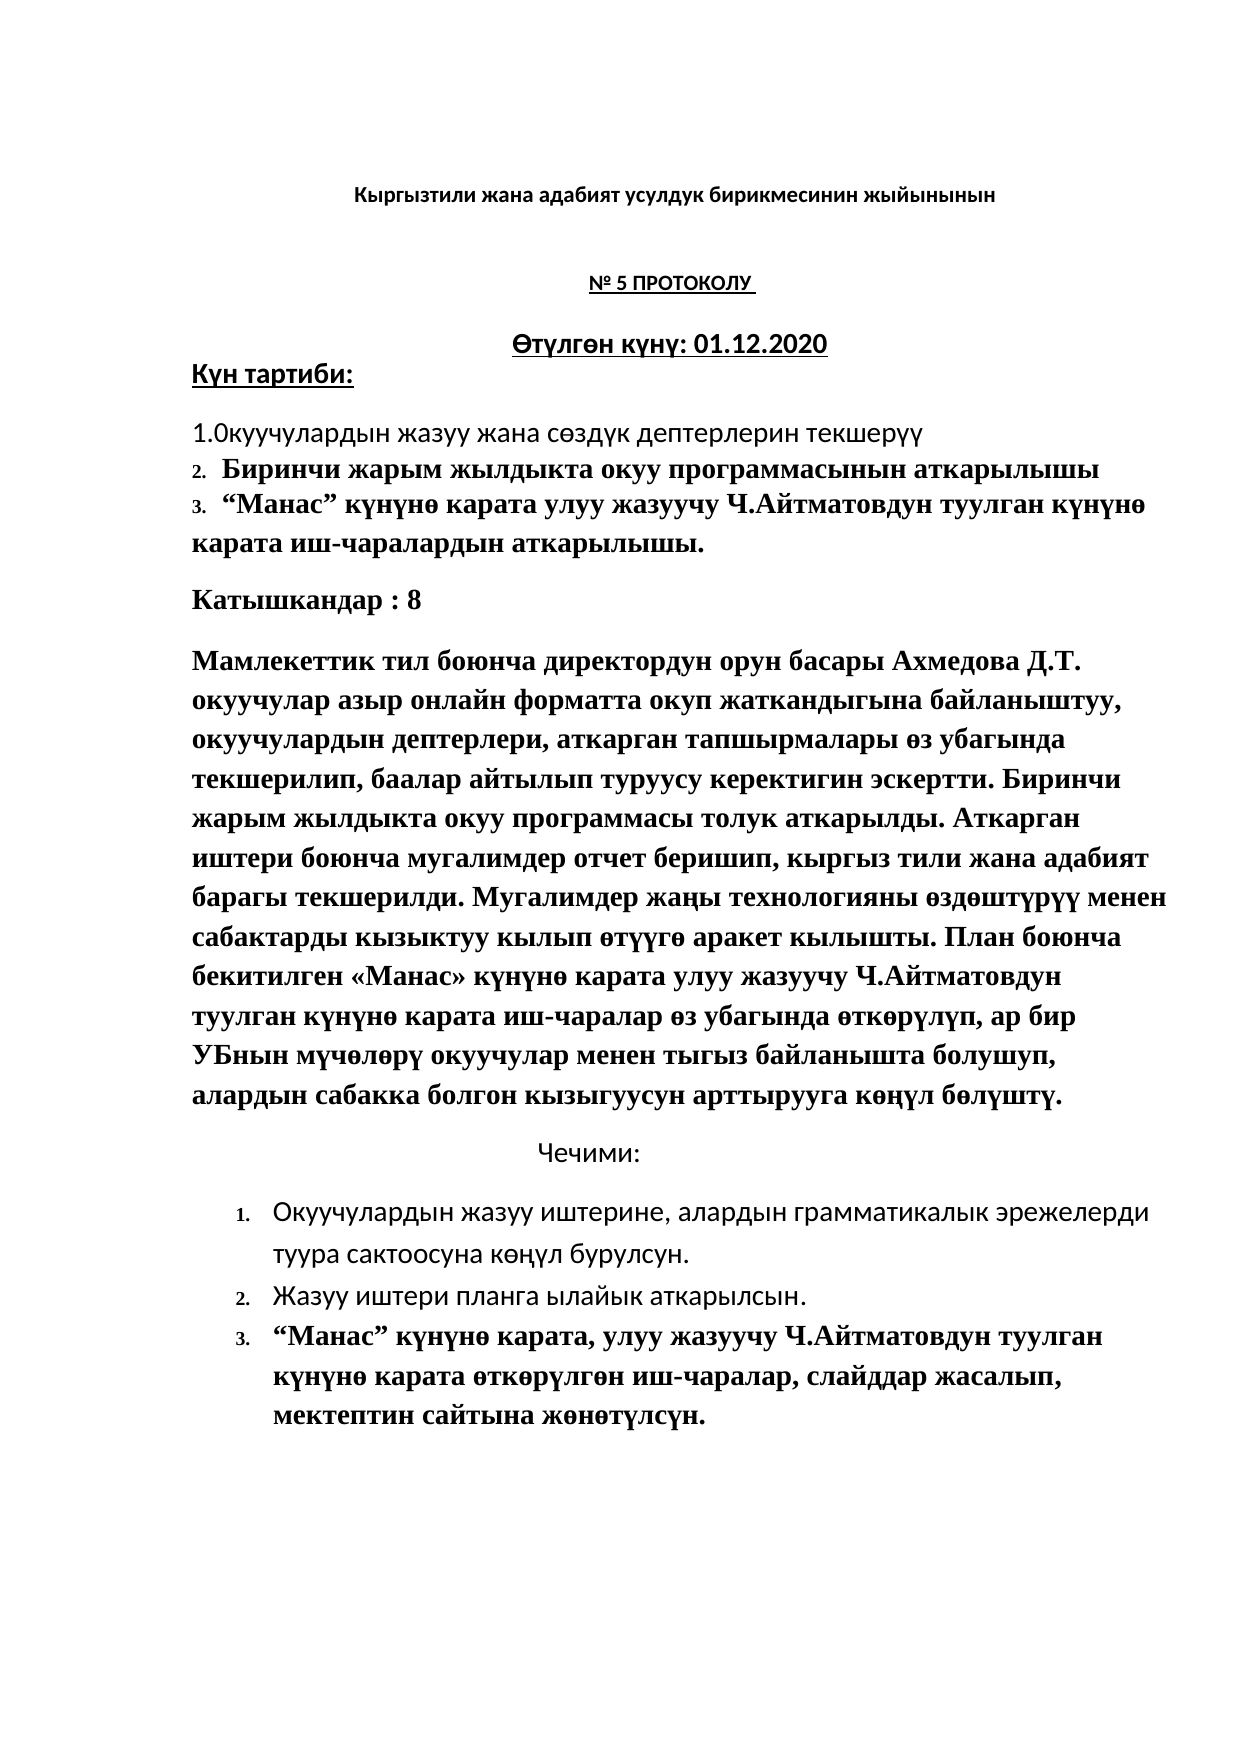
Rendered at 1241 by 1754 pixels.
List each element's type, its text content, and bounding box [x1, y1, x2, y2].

text Мамлекеттик тил боюнча директордун орун басары Ахмедова Д.Т. окуучулар азыр онлайн форматта окуп жаткандыгына байланыштуу, окуучулардын дептерлери, аткарган тапшырмалары өз убагында текшерилип, баалар айтылып туруусу керектигин эскертти. Биринчи жарым жылдыкта окуу программасы толук аткарылды. Аткарган иштери боюнча мугалимдер отчет беришип, кыргыз тили жана адабият барагы текшерилди. Мугалимдер жаңы технологияны өздөштүрүү менен сабактарды кызыктуу кылып өтүүгө аракет кылышты. План боюнча бекитилген «Манас» күнүнө карата улуу жазуучу Ч.Айтматовдун туулган күнүнө карата иш-чаралар өз убагында өткөрүлүп, ар бир УБнын мүчөлөрү окуучулар менен тыгыз байланышта болушуп, алардын сабакка болгон кызыгуусун арттырууга көңүл бөлүштү. [192, 638, 1169, 1112]
list Биринчи жарым жылдыкта окуу программасынын аткарылышы [192, 462, 1169, 482]
text 1.0куучулардын жазуу жана сөздүк дептерлерин текшерүү [192, 424, 1169, 447]
text № 5 ПРОТОКОЛУ [192, 240, 1148, 303]
text Катышкандар : 8 [192, 594, 1169, 614]
text Чечими: [537, 1144, 1169, 1167]
text Күн тартиби: [192, 366, 1169, 388]
list “Манас” күнүнө карата, улуу жазуучу Ч.Айтматовдун туулган күнүнө карата өткөрүлгөн иш-чаралар, слайддар жасалып, мектептин сайтына жөнөтүлсүн. [235, 1314, 1169, 1432]
list Окуучулардын жазуу иштерине, алардын грамматикалык эрежелерди туура сактоосуна көңүл бурулсун. [235, 1188, 1169, 1272]
text Өтүлгөн күнү: 01.12.2020 [192, 303, 1148, 366]
list Жазуу иштери планга ылайык аткарылсын. [235, 1272, 1169, 1314]
list “Манас” күнүнө карата улуу жазуучу Ч.Айтматовдун туулган күнүнө карата иш-чаралардын аткарылышы. [192, 483, 1169, 560]
